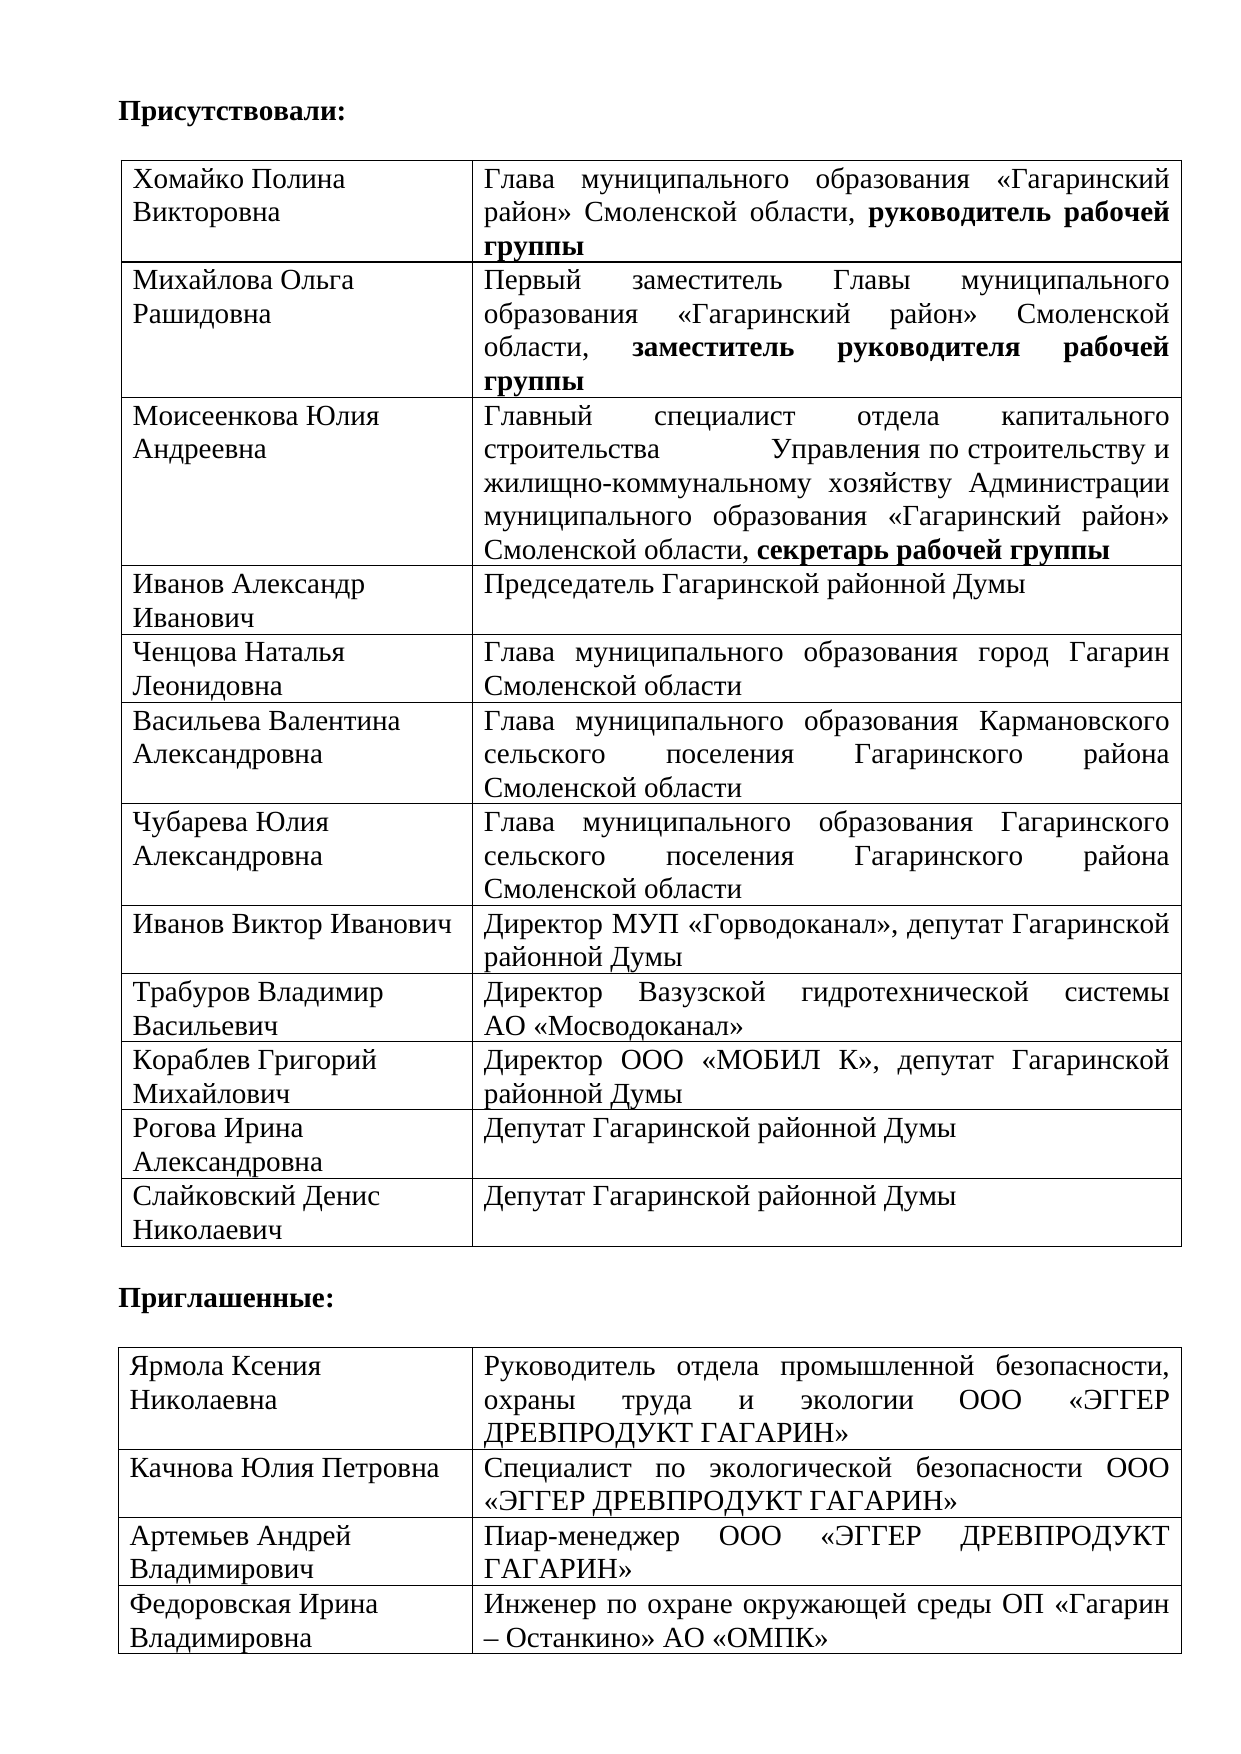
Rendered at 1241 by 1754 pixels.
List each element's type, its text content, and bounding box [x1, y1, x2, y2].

table_cell Глава муниципального образования Кармановского сельского поселения Гагаринского района Смоленской области [473, 703, 1181, 803]
table_cell Председатель Гагаринской районной Думы [473, 566, 1181, 633]
table_cell Кораблев Григорий Михайлович [122, 1042, 472, 1109]
table_cell Глава муниципального образования город Гагарин Смоленской области [473, 635, 1181, 702]
table_header Хомайко Полина Викторовна [122, 161, 472, 261]
table_cell Ченцова Наталья Леонидовна [122, 635, 472, 702]
table_cell Первый заместитель Главы муниципального образования «Гагаринский район» Смоленской области, заместитель руководителя рабочей группы [473, 263, 1181, 397]
table_cell Депутат Гагаринской районной Думы [473, 1179, 1181, 1246]
table_cell Слайковский Денис Николаевич [122, 1179, 472, 1246]
table_cell Пиар-менеджер ООО «ЭГГЕР ДРЕВПРОДУКТ ГАГАРИН» [473, 1518, 1181, 1585]
table_header Руководитель отдела промышленной безопасности, охраны труда и экологии ООО «ЭГГЕР ДРЕВПРОДУКТ ГАГАРИН» [473, 1348, 1181, 1449]
table_cell Федоровская Ирина Владимировна [119, 1586, 472, 1653]
table_cell Главный специалист отдела капитального строительства Управления по строительству и жилищно-коммунальному хозяйству Администрации муниципального образования «Гагаринский район» Смоленской области, секретарь рабочей группы [473, 398, 1181, 565]
table_cell Михайлова Ольга Рашидовна [122, 263, 472, 397]
table_cell Чубарева Юлия Александровна [122, 804, 472, 905]
table_cell Директор ООО «МОБИЛ К», депутат Гагаринской районной Думы [473, 1042, 1181, 1109]
text Присутствовали: [118, 93, 1163, 126]
table_header Ярмола Ксения Николаевна [119, 1348, 472, 1449]
table_cell Директор Вазузской гидротехнической системы АО «Мосводоканал» [473, 974, 1181, 1041]
table_cell Моисеенкова Юлия Андреевна [122, 398, 472, 565]
table_cell Иванов Александр Иванович [122, 566, 472, 633]
table_cell Качнова Юлия Петровна [119, 1450, 472, 1517]
table_cell Специалист по экологической безопасности ООО «ЭГГЕР ДРЕВПРОДУКТ ГАГАРИН» [473, 1450, 1181, 1517]
table_cell Артемьев Андрей Владимирович [119, 1518, 472, 1585]
table_cell Иванов Виктор Иванович [122, 906, 472, 973]
table_cell Васильева Валентина Александровна [122, 703, 472, 803]
table_header Глава муниципального образования «Гагаринский район» Смоленской области, руководитель рабочей группы [473, 161, 1181, 261]
table_cell Рогова Ирина Александровна [122, 1110, 472, 1177]
table_cell Депутат Гагаринской районной Думы [473, 1110, 1181, 1177]
text Приглашенные: [118, 1280, 1163, 1314]
table_cell Директор МУП «Горводоканал», депутат Гагаринской районной Думы [473, 906, 1181, 973]
table_cell Трабуров Владимир Васильевич [122, 974, 472, 1041]
table_cell Глава муниципального образования Гагаринского сельского поселения Гагаринского района Смоленской области [473, 804, 1181, 905]
table_cell Инженер по охране окружающей среды ОП «Гагарин – Останкино» АО «ОМПК» [473, 1586, 1181, 1653]
